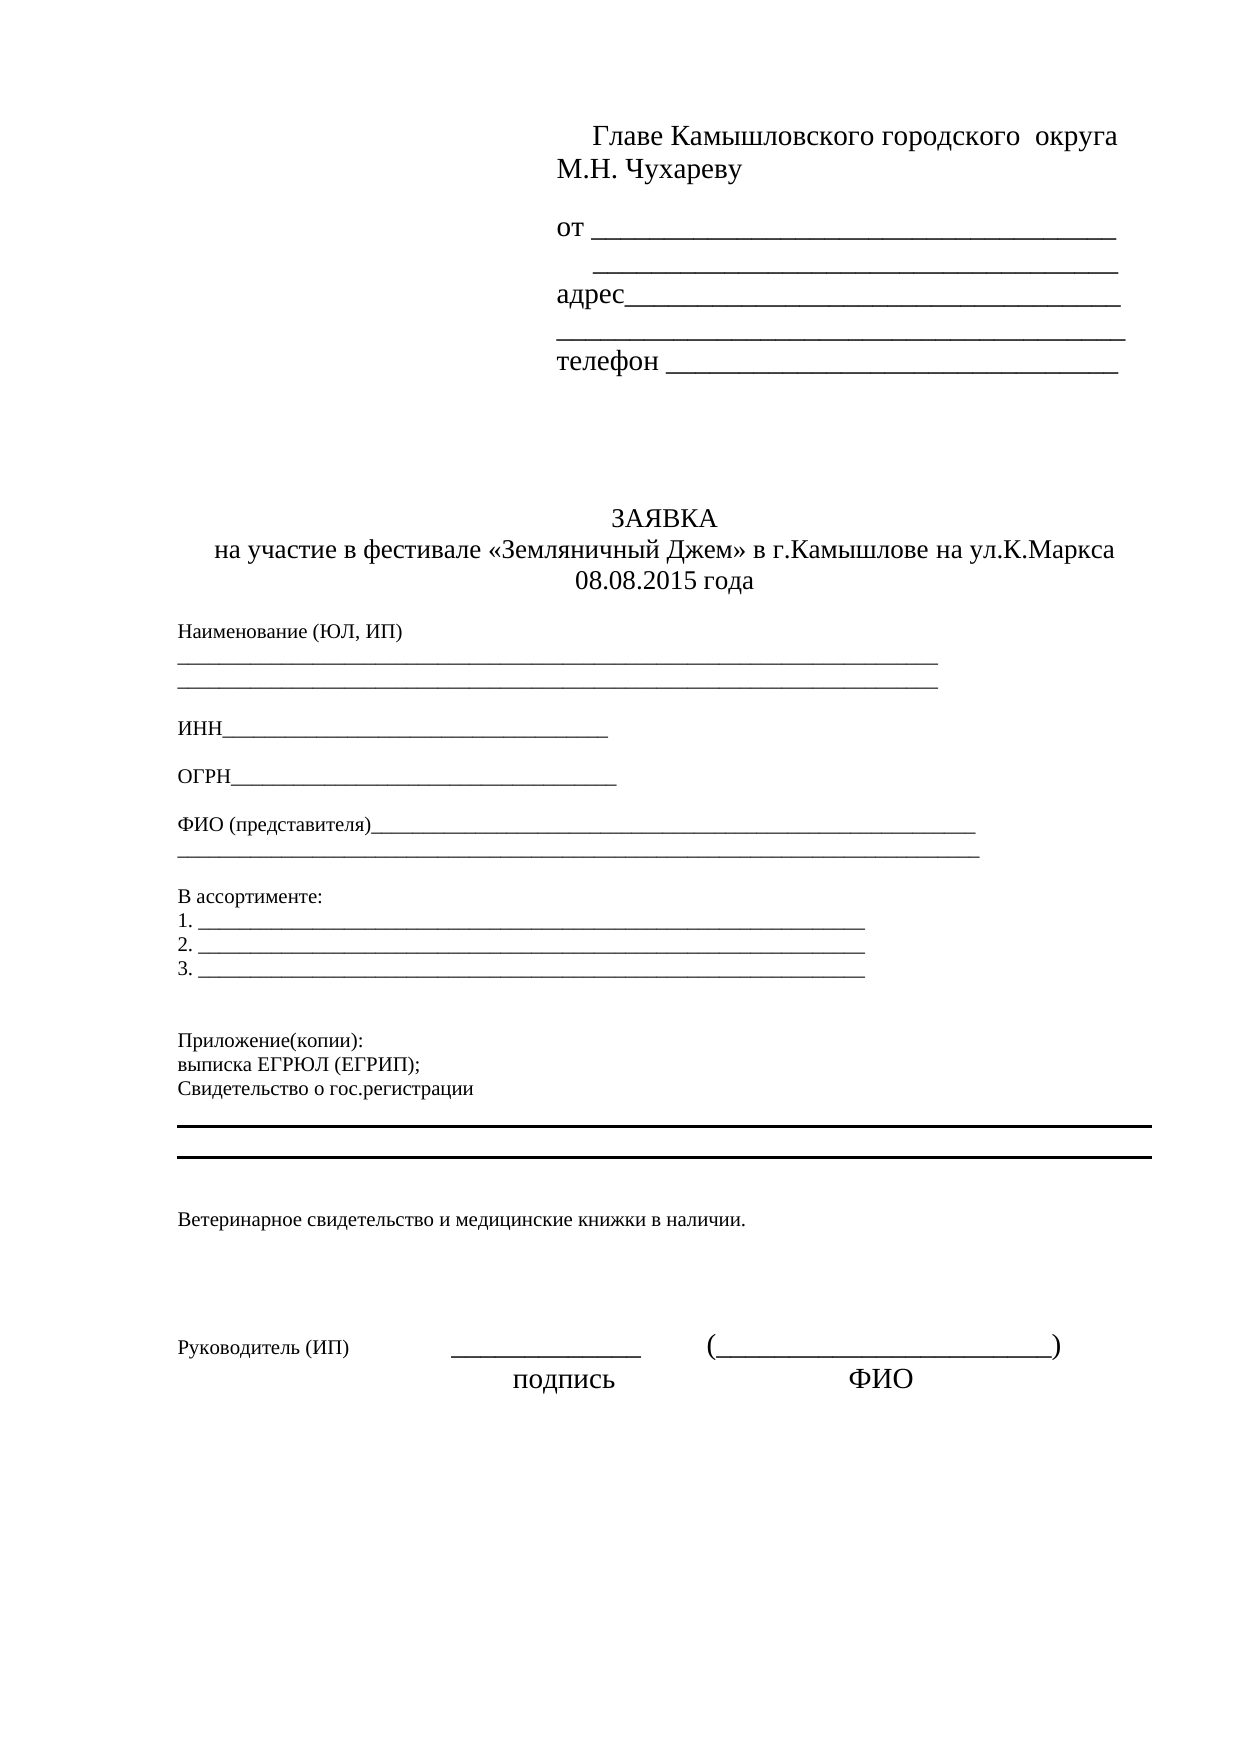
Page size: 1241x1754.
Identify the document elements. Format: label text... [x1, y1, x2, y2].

text ИНН_____________________________________ [177, 715, 1152, 739]
text Руководитель (ИП) _____________ (_______________________) [177, 1327, 1152, 1361]
text 1. ________________________________________________________________ [177, 908, 1152, 932]
text Ветеринарное свидетельство и медицинские книжки в наличии. [177, 1207, 1152, 1231]
text _____________________________________________________________________________ [177, 836, 1152, 860]
text на участие в фестивале «Земляничный Джем» в г.Камышлове на ул.К.Маркса 08.08.2015 года [177, 533, 1152, 595]
text 2. ________________________________________________________________ [177, 932, 1152, 956]
text от ____________________________________ [177, 209, 1152, 243]
text ЗАЯВКА [177, 502, 1152, 533]
text 3. ________________________________________________________________ [177, 956, 1152, 980]
text В ассортименте: [177, 884, 1152, 908]
text адрес__________________________________ [177, 276, 1152, 310]
text выписка ЕГРЮЛ (ЕГРИП); [177, 1052, 1152, 1076]
text ФИО (представителя)__________________________________________________________ [177, 812, 1152, 836]
text ОГРН_____________________________________ [177, 763, 1152, 788]
text Свидетельство о гос.регистрации [177, 1076, 1152, 1100]
text _________________________________________________________________________ [177, 667, 1152, 691]
text телефон _______________________________ [177, 343, 1152, 377]
text _______________________________________ [177, 310, 1152, 343]
text подпись ФИО [177, 1361, 1152, 1394]
text Приложение(копии): [177, 1028, 1152, 1052]
text М.Н. Чухареву [177, 152, 1152, 185]
subtitle Главе Камышловского городского округа [177, 118, 1152, 152]
text Наименование (ЮЛ, ИП) _________________________________________________________________________ [177, 619, 1152, 667]
text ____________________________________ [177, 243, 1152, 276]
